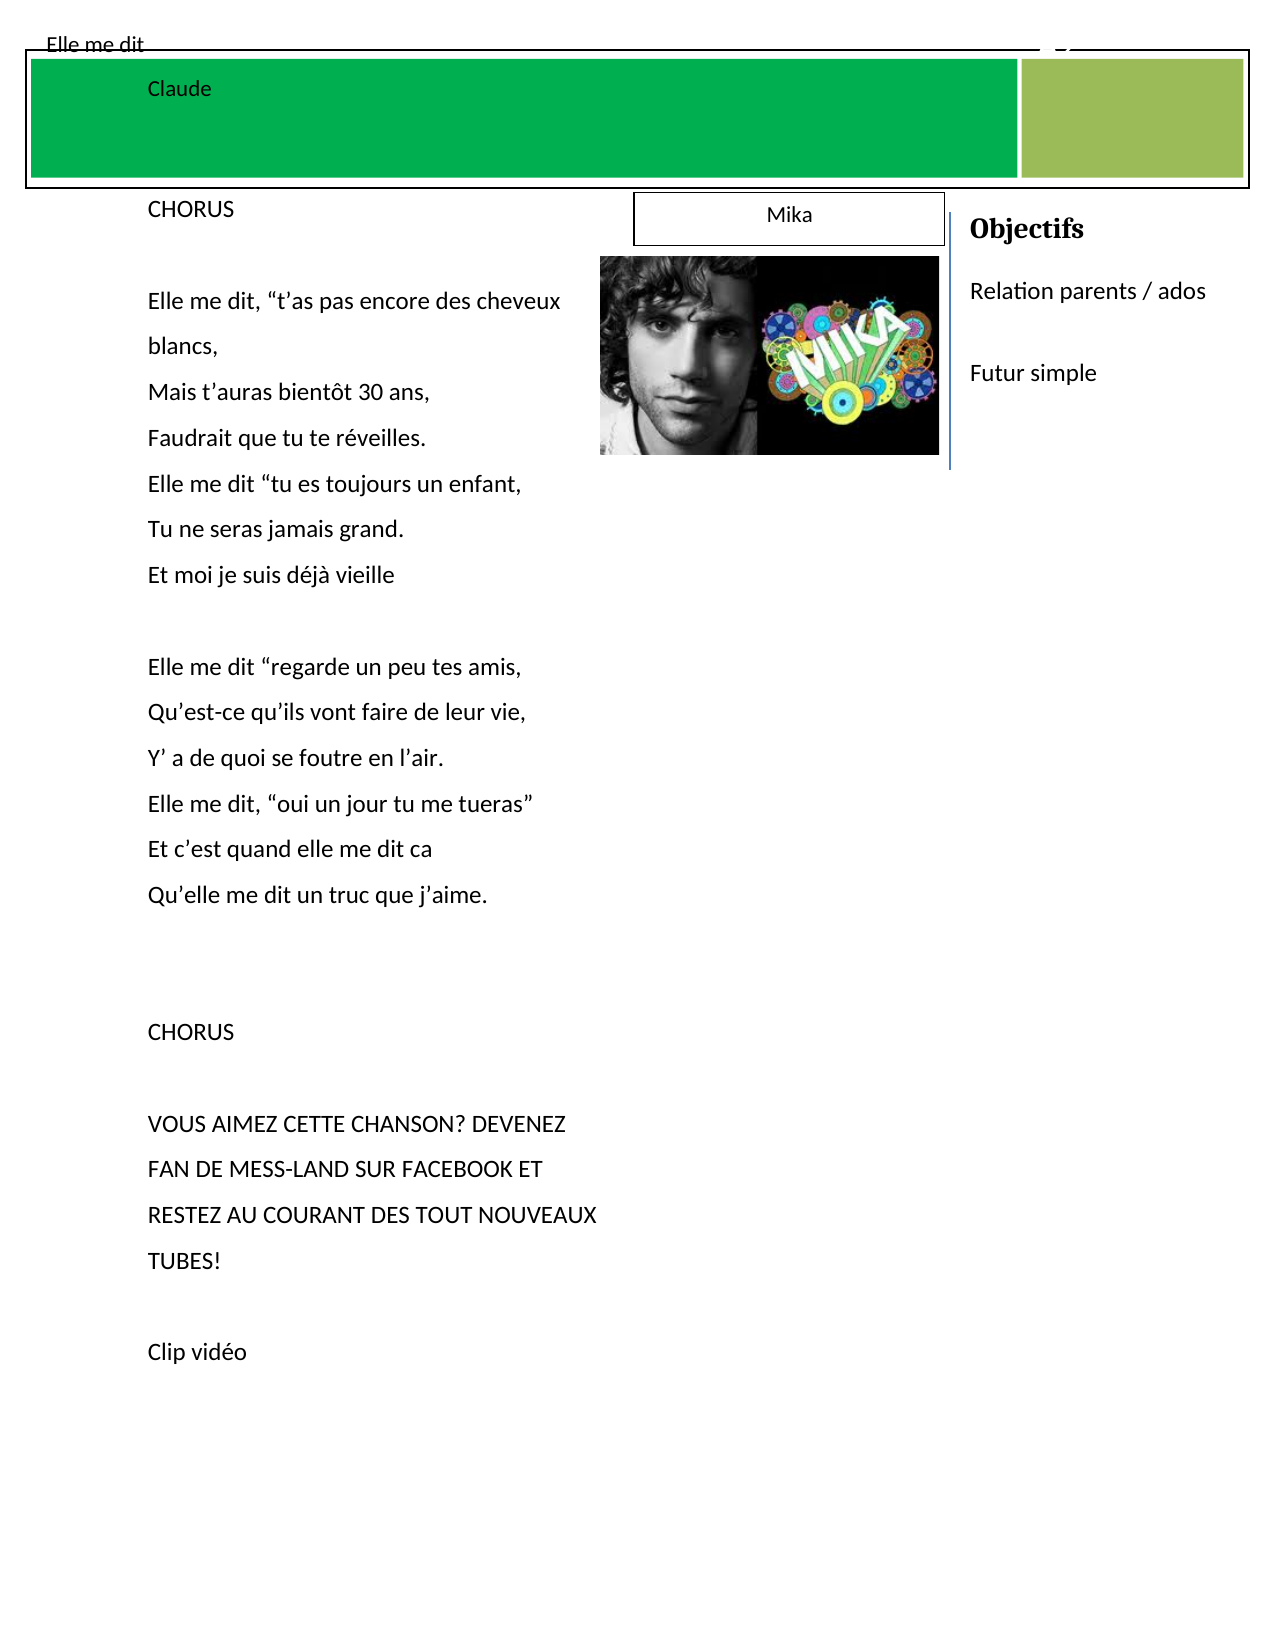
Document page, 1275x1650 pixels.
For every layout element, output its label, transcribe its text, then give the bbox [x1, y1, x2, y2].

text VOUS AIMEZ CETTE CHANSON? DEVENEZ FAN DE MESS-LAND SUR FACEBOOK ET RESTEZ AU COURANT DES TOUT NOUVEAUX TUBES! [148, 1108, 601, 1276]
text Elle me dit, “t’as pas encore des cheveux blancs, [148, 285, 601, 361]
text Et c’est quand elle me dit ca [148, 833, 601, 864]
text Y’ a de quoi se foutre en l’air. [148, 742, 601, 773]
text Qu’elle me dit un truc que j’aime. [148, 879, 601, 910]
text Faudrait que tu te réveilles. [148, 422, 601, 452]
text CHORUS [148, 1016, 601, 1047]
picture [600, 256, 940, 455]
text Qu’est-ce qu’ils vont faire de leur vie, [148, 696, 601, 727]
text Elle me dit “regarde un peu tes amis, [148, 651, 601, 681]
text Elle me dit, “oui un jour tu me tueras” [148, 788, 601, 818]
text Elle me dit “tu es toujours un enfant, [148, 468, 601, 498]
text CHORUS [148, 193, 601, 224]
text Et moi je suis déjà vieille [148, 559, 601, 590]
text Clip vidéo [148, 1337, 601, 1367]
text Tu ne seras jamais grand. [148, 513, 601, 544]
text Mais t’auras bientôt 30 ans, [148, 376, 601, 407]
